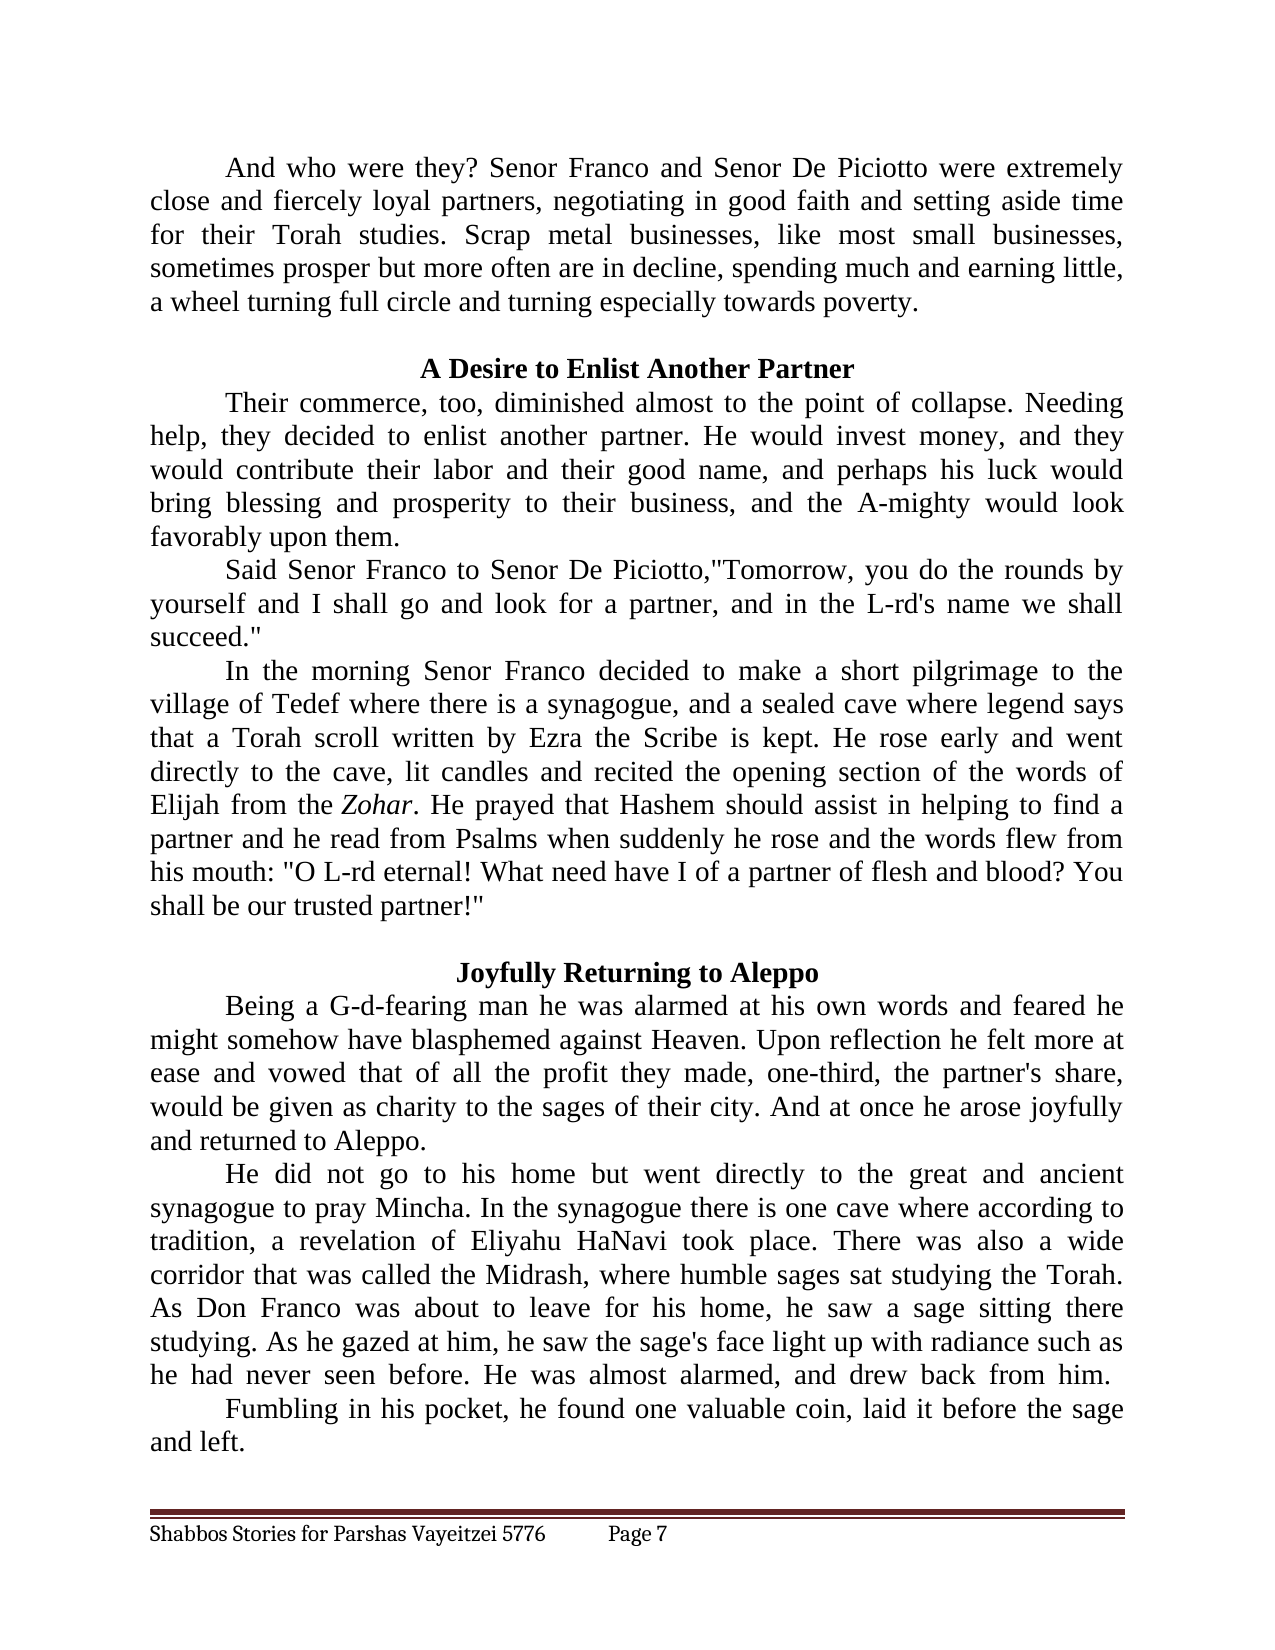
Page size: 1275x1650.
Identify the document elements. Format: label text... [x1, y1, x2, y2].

text And who were they? Senor Franco and Senor De Piciotto were extremely close and fiercely loyal partners, negotiating in good faith and setting aside time for their Torah studies. Scrap metal businesses, like most small businesses, sometimes prosper but more often are in decline, spending much and earning little, a wheel turning full circle and turning especially towards poverty. [150, 150, 1125, 318]
text In the morning Senor Franco decided to make a short pilgrimage to the village of Tedef where there is a synagogue, and a sealed cave where legend says that a Torah scroll written by Ezra the Scribe is kept. He rose early and went directly to the cave, lit candles and recited the opening section of the words of Elijah from the Zohar. He prayed that Hashem should assist in helping to find a partner and he read from Psalms when suddenly he rose and the words flew from his mouth: "O L-rd eternal! What need have I of a partner of flesh and blood? You shall be our trusted partner!" [150, 653, 1125, 921]
text Joyfully Returning to Aleppo [150, 955, 1125, 988]
text A Desire to Enlist Another Partner [150, 351, 1125, 385]
text He did not go to his home but went directly to the great and ancient synagogue to pray Mincha. In the synagogue there is one cave where according to tradition, a revelation of Eliyahu HaNavi took place. There was also a wide corridor that was called the Midrash, where humble sages sat studying the Torah. As Don Franco was about to leave for his home, he saw a sage sitting there studying. As he gazed at him, he saw the sage's face light up with radiance such as he had never seen before. He was almost alarmed, and drew back from him. Fumbling in his pocket, he found one valuable coin, laid it before the sage and left. [150, 1156, 1125, 1458]
text Being a G-d-fearing man he was alarmed at his own words and feared he might somehow have blasphemed against Heaven. Upon reflection he felt more at ease and vowed that of all the profit they made, one-third, the partner's share, would be given as charity to the sages of their city. And at once he arose joyfully and returned to Aleppo. [150, 988, 1125, 1156]
text Their commerce, too, diminished almost to the point of collapse. Needing help, they decided to enlist another partner. He would invest money, and they would contribute their labor and their good name, and perhaps his luck would bring blessing and prosperity to their business, and the A-mighty would look favorably upon them. [150, 385, 1125, 552]
text Said Senor Franco to Senor De Piciotto,"Tomorrow, you do the rounds by yourself and I shall go and look for a partner, and in the L-rd's name we shall succeed." [150, 552, 1125, 653]
